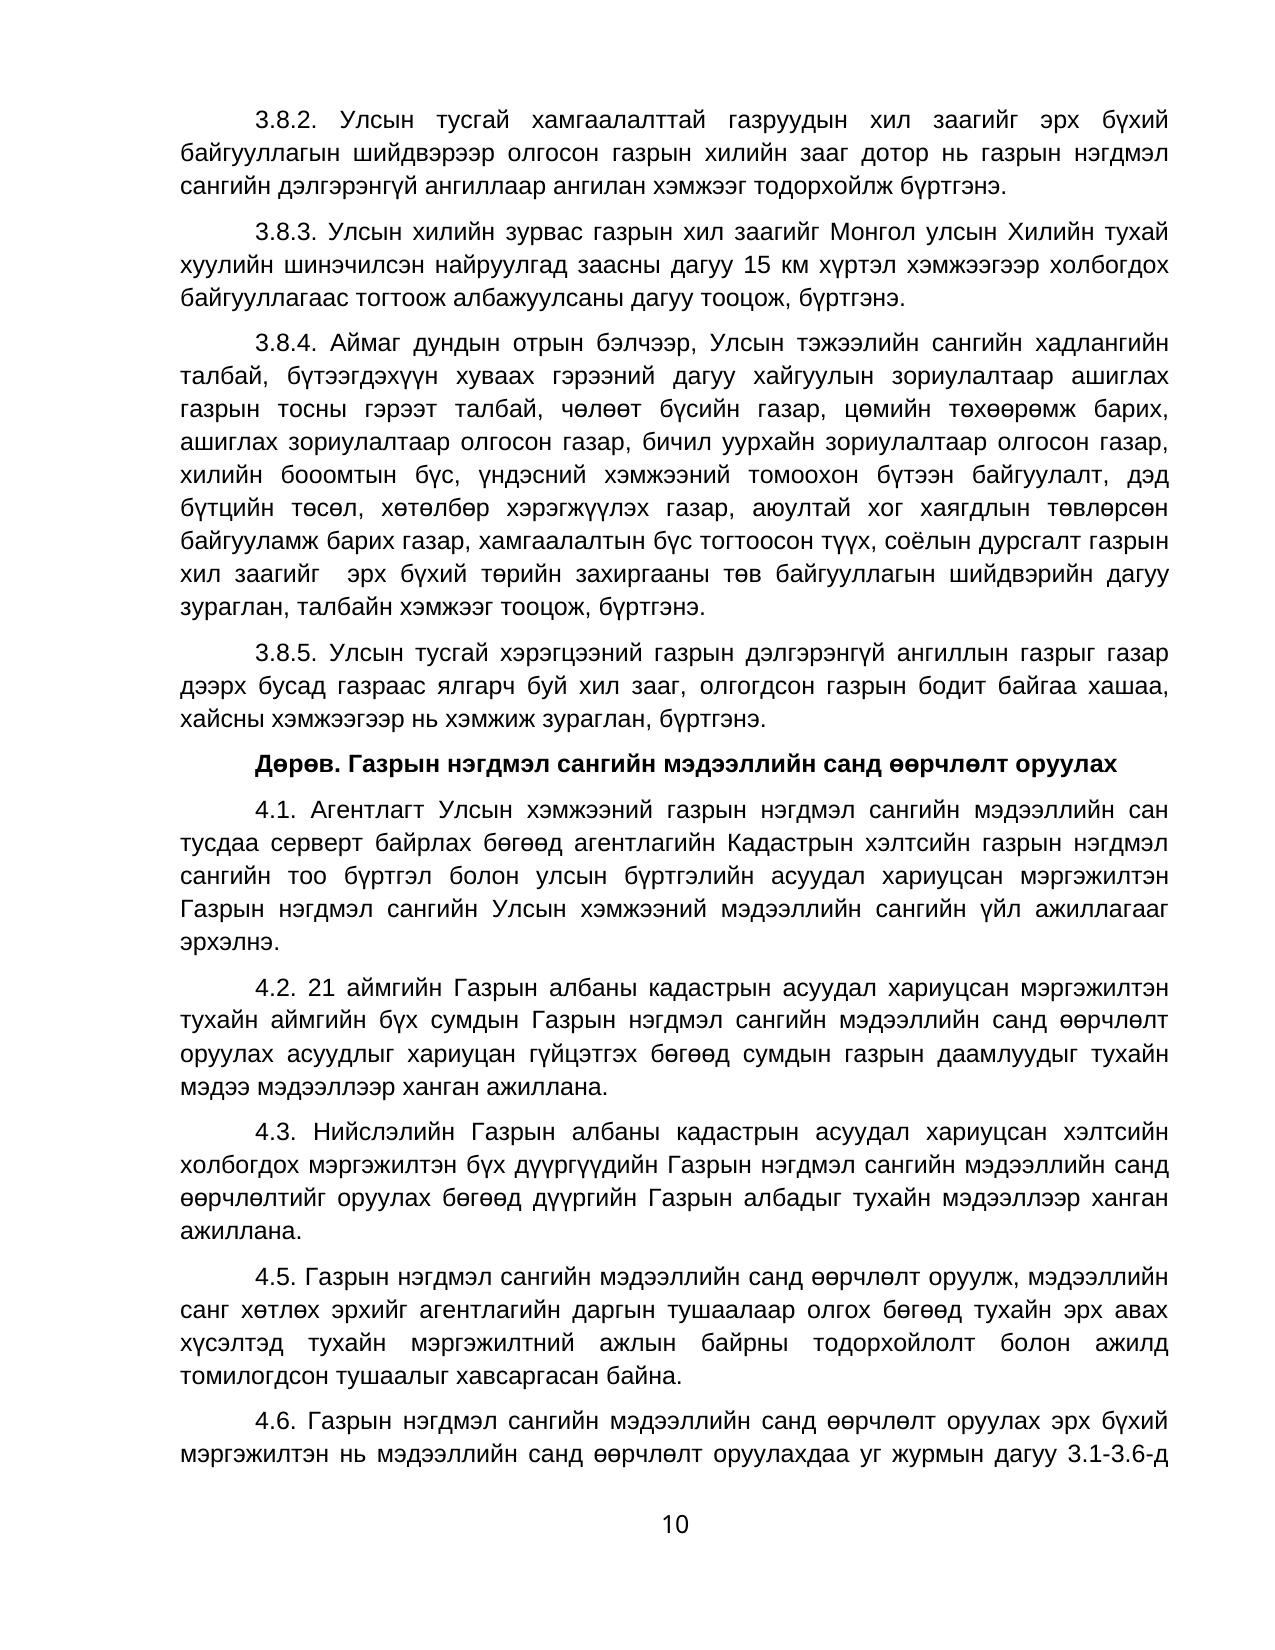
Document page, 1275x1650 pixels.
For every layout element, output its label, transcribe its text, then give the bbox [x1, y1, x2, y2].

text 3.8.4. Аймаг дундын отрын бэлчээр, Улсын тэжээлийн сангийн хадлангийн талбай, бүтээгдэхүүн хуваах гэрээний дагуу хайгуулын зориулалтаар ашиглах газрын тосны гэрээт талбай, чөлөөт бүсийн газар, цөмийн төхөөрөмж барих, ашиглах зориулалтаар олгосон газар, бичил уурхайн зориулалтаар олгосон газар, хилийн бооомтын бүс, үндэсний хэмжээний томоохон бүтээн байгуулалт, дэд бүтцийн төсөл, хөтөлбөр хэрэгжүүлэх газар, аюултай хог хаягдлын төвлөрсөн байгууламж барих газар, хамгаалалтын бүс тогтоосон түүх, соёлын дурсгалт газрын хил заагийг эрх бүхий төрийн захиргааны төв байгууллагын шийдвэрийн дагуу зураглан, талбайн хэмжээг тооцож, бүртгэнэ. [180, 328, 1170, 621]
text 4.3. Нийслэлийн Газрын албаны кадастрын асуудал хариуцсан хэлтсийн холбогдох мэргэжилтэн бүх дүүргүүдийн Газрын нэгдмэл сангийн мэдээллийн санд өөрчлөлтийг оруулах бөгөөд дүүргийн Газрын албадыг тухайн мэдээллээр ханган ажиллана. [180, 1117, 1170, 1245]
text 3.8.5. Улсын тусгай хэрэгцээний газрын дэлгэрэнгүй ангиллын газрыг газар дээрх бусад газраас ялгарч буй хил зааг, олгогдсон газрын бодит байгаа хашаа, хайсны хэмжээгээр нь хэмжиж зураглан, бүртгэнэ. [180, 638, 1170, 733]
text Дөрөв. Газрын нэгдмэл сангийн мэдээллийн санд өөрчлөлт оруулах [180, 749, 1170, 778]
text 4.2. 21 аймгийн Газрын албаны кадастрын асуудал хариуцсан мэргэжилтэн тухайн аймгийн бүх сумдын Газрын нэгдмэл сангийн мэдээллийн санд өөрчлөлт оруулах асуудлыг хариуцан гүйцэтгэх бөгөөд сумдын газрын даамлуудыг тухайн мэдээ мэдээллээр ханган ажиллана. [180, 972, 1170, 1100]
text 3.8.3. Улсын хилийн зурвас газрын хил заагийг Монгол улсын Хилийн тухай хуулийн шинэчилсэн найруулгад заасны дагуу 15 км хүртэл хэмжээгээр холбогдох байгууллагаас тогтоож албажуулсаны дагуу тооцож, бүртгэнэ. [180, 217, 1170, 311]
text 4.1. Агентлагт Улсын хэмжээний газрын нэгдмэл сангийн мэдээллийн сан тусдаа серверт байрлах бөгөөд агентлагийн Кадастрын хэлтсийн газрын нэгдмэл сангийн тоо бүртгэл болон улсын бүртгэлийн асуудал хариуцсан мэргэжилтэн Газрын нэгдмэл сангийн Улсын хэмжээний мэдээллийн сангийн үйл ажиллагааг эрхэлнэ. [180, 795, 1170, 956]
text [180, 1406, 1170, 1468]
text 3.8.2. Улсын тусгай хамгаалалттай газруудын хил заагийг эрх бүхий байгууллагын шийдвэрээр олгосон газрын хилийн зааг дотор нь газрын нэгдмэл сангийн дэлгэрэнгүй ангиллаар ангилан хэмжээг тодорхойлж бүртгэнэ. [180, 105, 1170, 200]
text 4.5. Газрын нэгдмэл сангийн мэдээллийн санд өөрчлөлт оруулж, мэдээллийн санг хөтлөх эрхийг агентлагийн даргын тушаалаар олгох бөгөөд тухайн эрх авах хүсэлтэд тухайн мэргэжилтний ажлын байрны тодорхойлолт болон ажилд томилогдсон тушаалыг хавсаргасан байна. [180, 1262, 1170, 1389]
